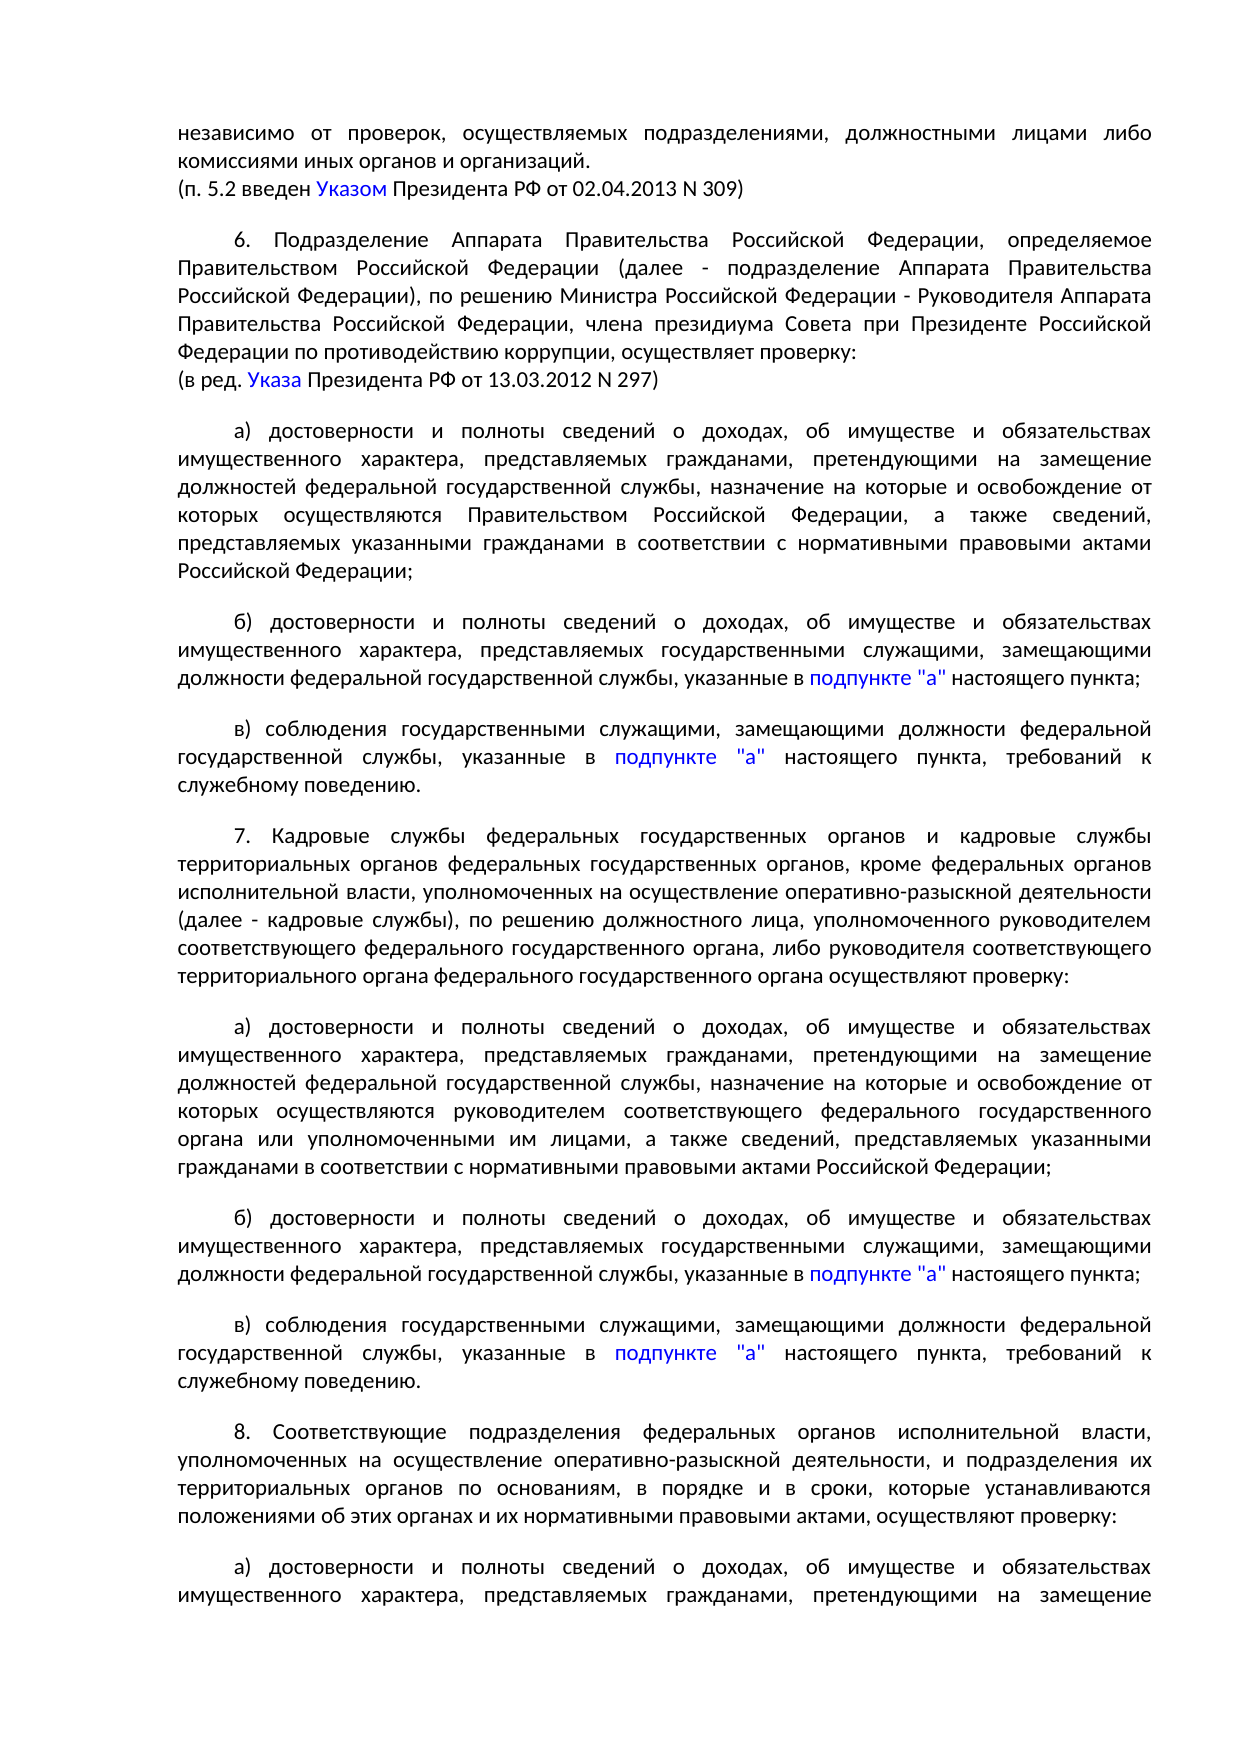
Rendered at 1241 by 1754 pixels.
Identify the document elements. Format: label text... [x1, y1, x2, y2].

text 7. Кадровые службы федеральных государственных органов и кадровые службы территориальных органов федеральных государственных органов, кроме федеральных органов исполнительной власти, уполномоченных на осуществление оперативно-разыскной деятельности (далее - кадровые службы), по решению должностного лица, уполномоченного руководителем соответствующего федерального государственного органа, либо руководителя соответствующего территориального органа федерального государственного органа осуществляют проверку: [177, 821, 1152, 989]
text (в ред. Указа Президента РФ от 13.03.2012 N 297) [177, 365, 1152, 393]
text 6. Подразделение Аппарата Правительства Российской Федерации, определяемое Правительством Российской Федерации (далее - подразделение Аппарата Правительства Российской Федерации), по решению Министра Российской Федерации - Руководителя Аппарата Правительства Российской Федерации, члена президиума Совета при Президенте Российской Федерации по противодействию коррупции, осуществляет проверку: [177, 225, 1152, 365]
text 8. Соответствующие подразделения федеральных органов исполнительной власти, уполномоченных на осуществление оперативно-разыскной деятельности, и подразделения их территориальных органов по основаниям, в порядке и в сроки, которые устанавливаются положениями об этих органах и их нормативными правовыми актами, осуществляют проверку: [177, 1417, 1152, 1529]
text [177, 1552, 1152, 1608]
text (п. 5.2 введен Указом Президента РФ от 02.04.2013 N 309) [177, 174, 1152, 202]
text а) достоверности и полноты сведений о доходах, об имуществе и обязательствах имущественного характера, представляемых гражданами, претендующими на замещение должностей федеральной государственной службы, назначение на которые и освобождение от которых осуществляются Правительством Российской Федерации, а также сведений, представляемых указанными гражданами в соответствии с нормативными правовыми актами Российской Федерации; [177, 416, 1152, 584]
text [177, 118, 1152, 174]
text а) достоверности и полноты сведений о доходах, об имуществе и обязательствах имущественного характера, представляемых гражданами, претендующими на замещение должностей федеральной государственной службы, назначение на которые и освобождение от которых осуществляются руководителем соответствующего федерального государственного органа или уполномоченными им лицами, а также сведений, представляемых указанными гражданами в соответствии с нормативными правовыми актами Российской Федерации; [177, 1012, 1152, 1180]
